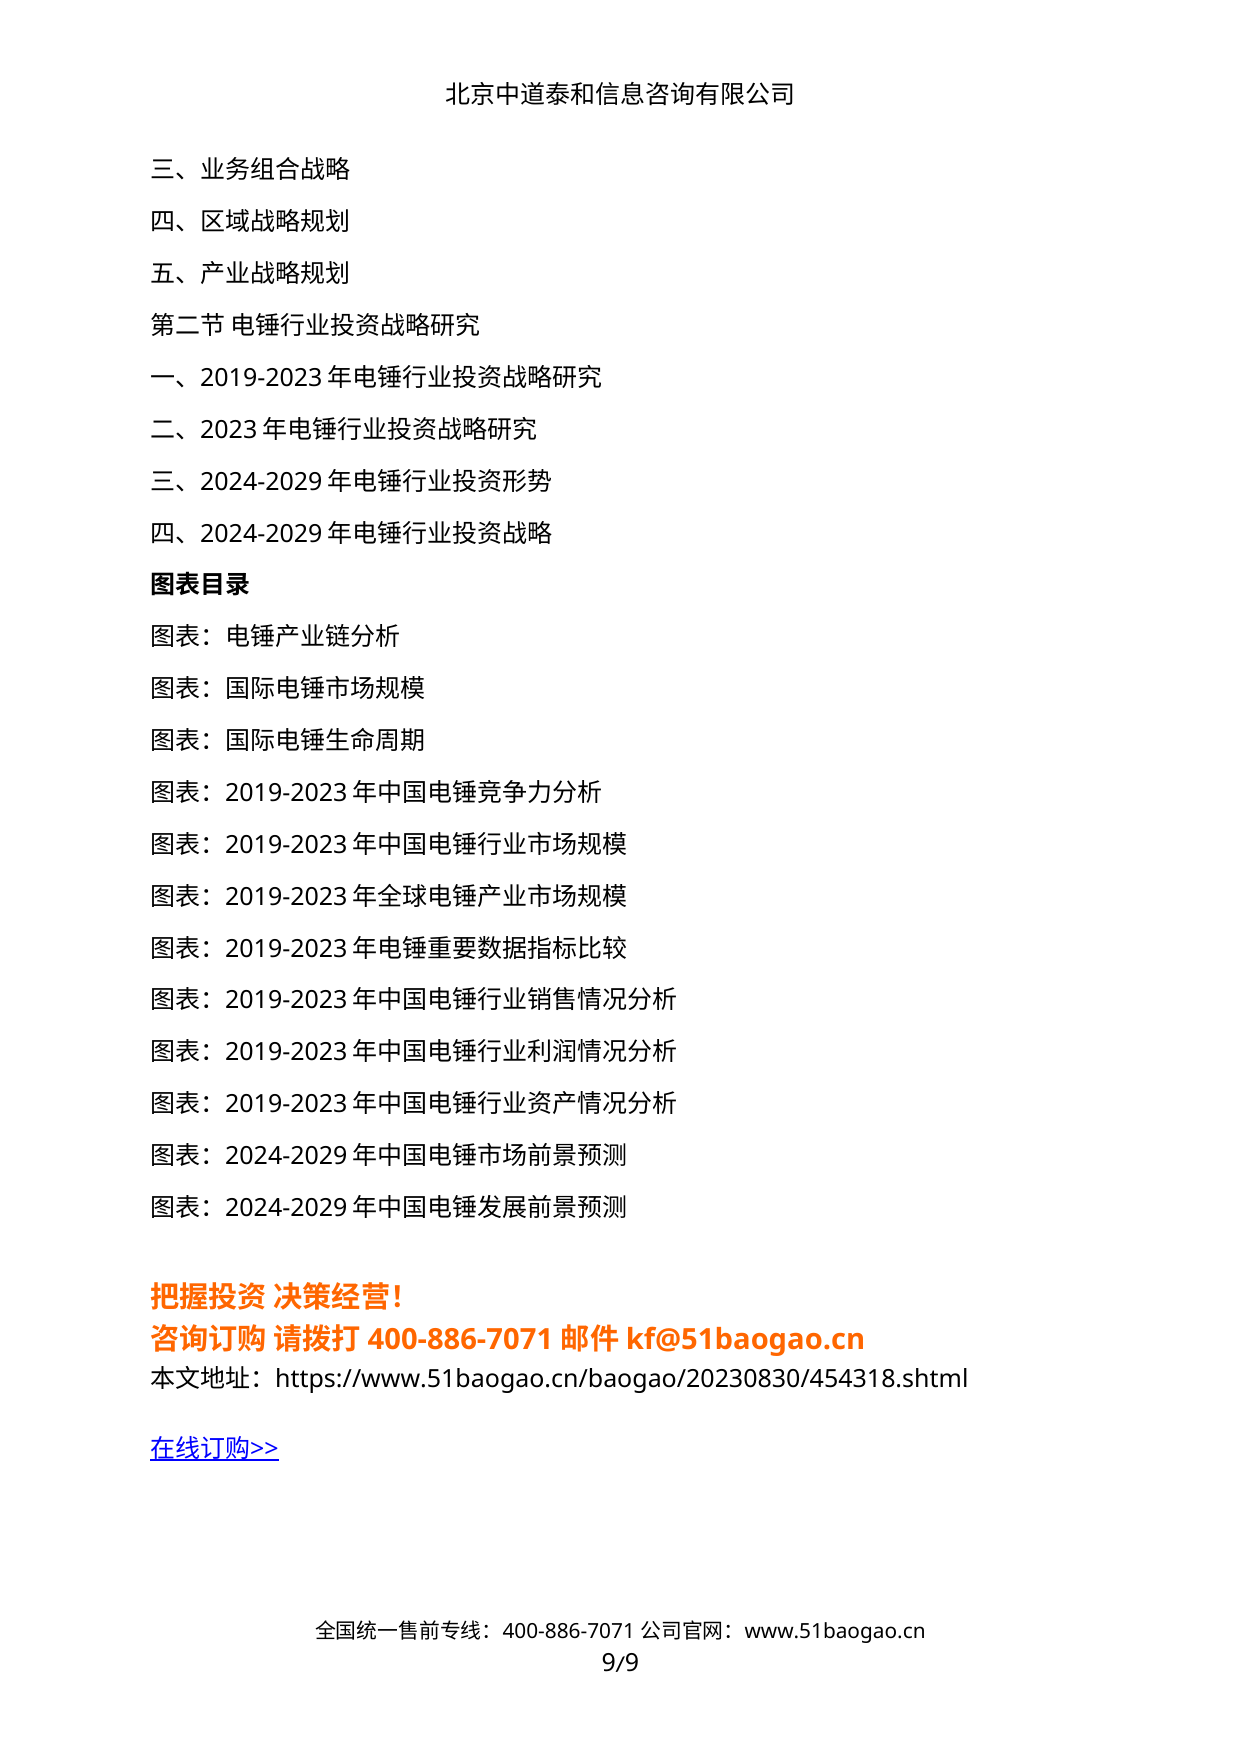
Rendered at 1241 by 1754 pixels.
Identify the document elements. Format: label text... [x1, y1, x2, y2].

text 图表：2019-2023年电锤重要数据指标比较 [150, 928, 1090, 964]
text 图表：国际电锤生命周期 [150, 721, 1090, 757]
text 把握投资 决策经营！咨询订购 请拨打 400-886-7071 邮件 kf@51baogao.cn本文地址：https://www.51baogao.cn/baogao/20230830/454318.shtml [150, 1239, 1090, 1394]
text 三、2024-2029年电锤行业投资形势 [150, 461, 1090, 497]
text 图表：2019-2023年中国电锤行业销售情况分析 [150, 980, 1090, 1016]
text 五、产业战略规划 [150, 254, 1090, 290]
text 四、区域战略规划 [150, 202, 1090, 238]
text 一、2019-2023年电锤行业投资战略研究 [150, 357, 1090, 394]
text 第二节 电锤行业投资战略研究 [150, 306, 1090, 342]
text 三、业务组合战略 [150, 150, 1090, 186]
text 图表：2024-2029年中国电锤市场前景预测 [150, 1136, 1090, 1172]
text 二、2023年电锤行业投资战略研究 [150, 409, 1090, 446]
text 图表目录 [150, 565, 1090, 601]
text 图表：2019-2023年中国电锤行业利润情况分析 [150, 1032, 1090, 1068]
text 图表：2024-2029年中国电锤发展前景预测 [150, 1187, 1090, 1224]
text 四、2024-2029年电锤行业投资战略 [150, 513, 1090, 549]
text 图表：2019-2023年中国电锤行业市场规模 [150, 824, 1090, 861]
text 图表：电锤产业链分析 [150, 617, 1090, 653]
text 图表：2019-2023年中国电锤竞争力分析 [150, 772, 1090, 809]
text 图表：国际电锤市场规模 [150, 669, 1090, 705]
text 图表：2019-2023年中国电锤行业资产情况分析 [150, 1084, 1090, 1120]
text 在线订购>> [150, 1394, 1090, 1465]
text 图表：2019-2023年全球电锤产业市场规模 [150, 876, 1090, 912]
